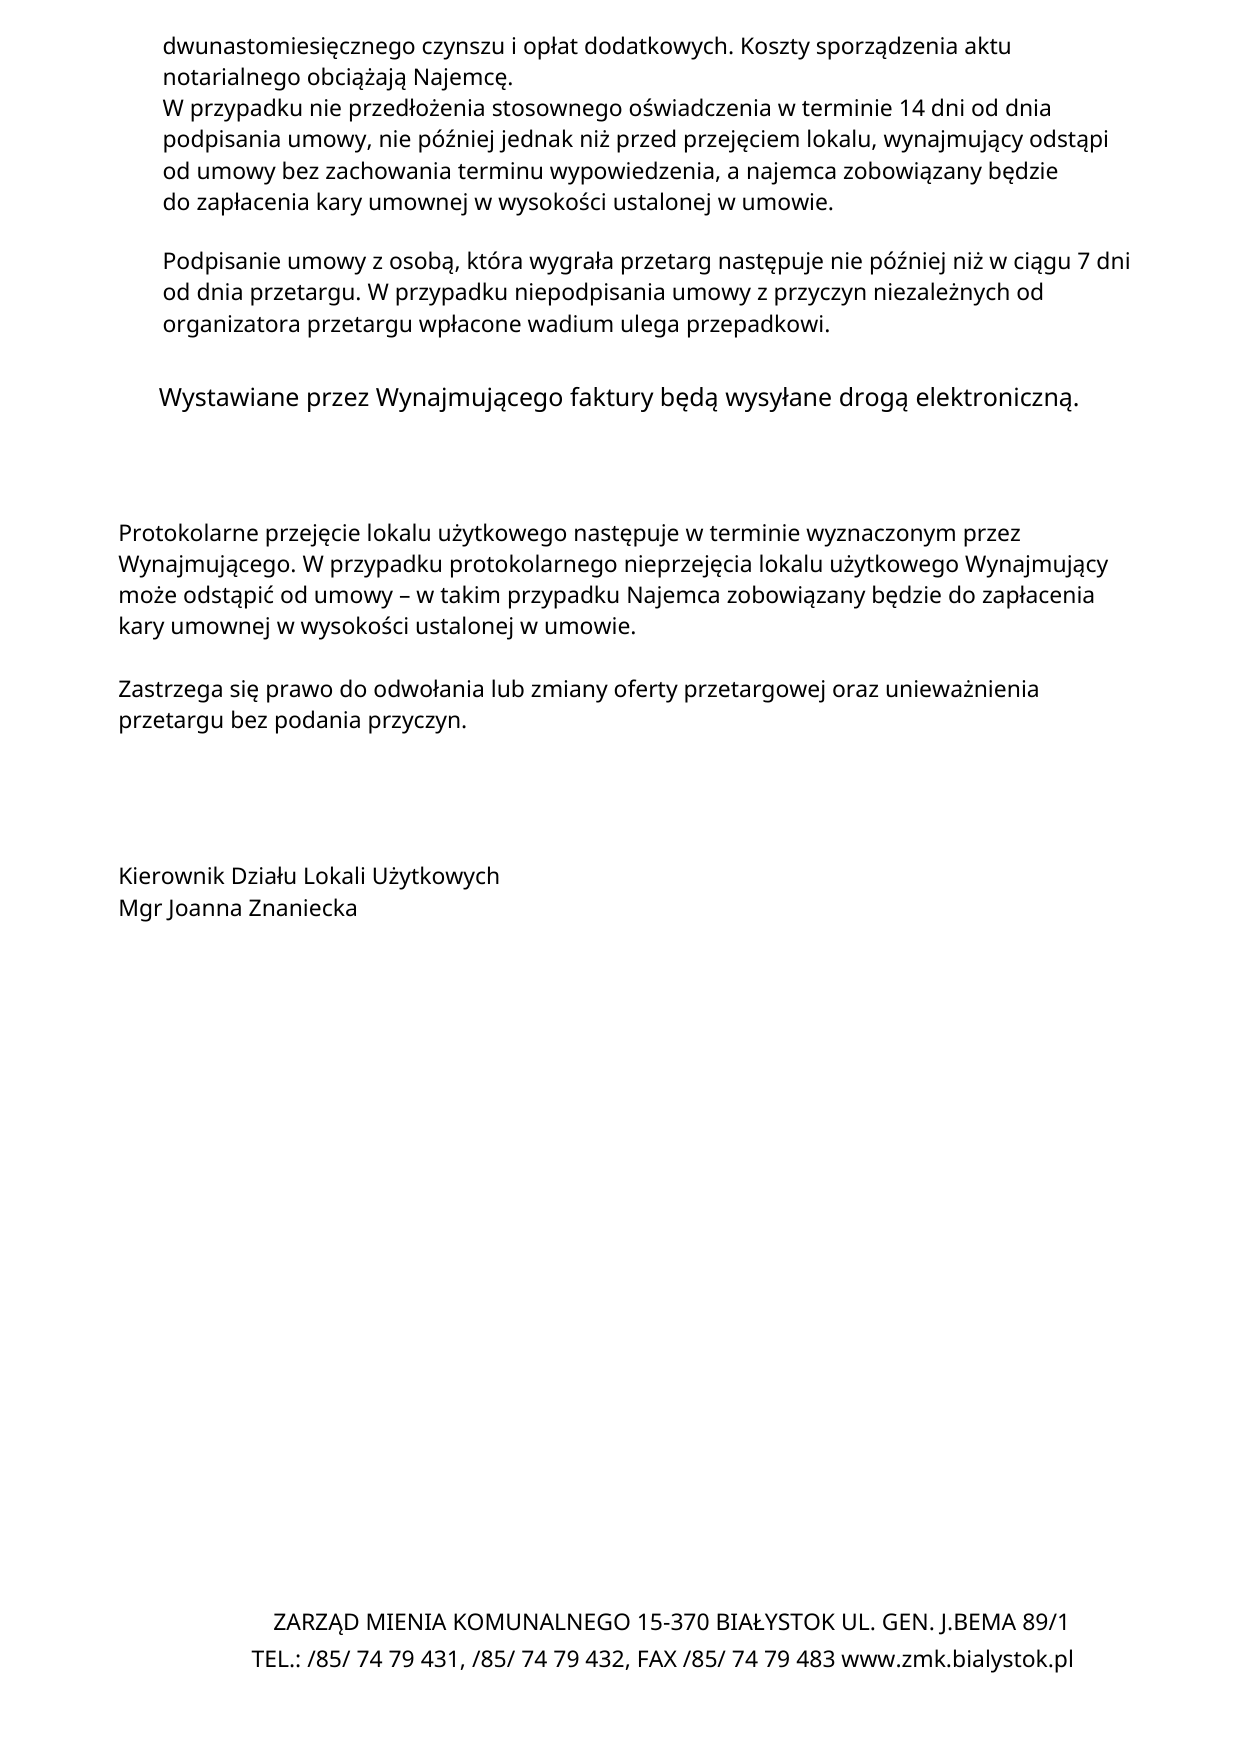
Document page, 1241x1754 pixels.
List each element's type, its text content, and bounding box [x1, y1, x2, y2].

list Podpisanie umowy z osobą, która wygrała przetarg następuje nie później niż w ciągu 7 dni od dnia przetargu. W przypadku niepodpisania umowy z przyczyn niezależnych od organizatora przetargu wpłacone wadium ulega przepadkowi. [162, 245, 1152, 339]
list Mgr Joanna Znaniecka [118, 891, 1152, 923]
list Kierownik Działu Lokali Użytkowych [118, 860, 1152, 891]
list Zastrzega się prawo do odwołania lub zmiany oferty przetargowej oraz unieważnienia przetargu bez podania przyczyn. [118, 673, 1152, 735]
list W przypadku nie przedłożenia stosownego oświadczenia w terminie 14 dni od dnia podpisania umowy, nie później jednak niż przed przejęciem lokalu, wynajmujący odstąpi od umowy bez zachowania terminu wypowiedzenia, a najemca zobowiązany będzie do zapłacenia kary umownej w wysokości ustalonej w umowie. [162, 92, 1152, 217]
list Protokolarne przejęcie lokalu użytkowego następuje w terminie wyznaczonym przez Wynajmującego. W przypadku protokolarnego nieprzejęcia lokalu użytkowego Wynajmujący może odstąpić od umowy – w takim przypadku Najemca zobowiązany będzie do zapłacenia kary umownej w wysokości ustalonej w umowie. [118, 516, 1152, 641]
text Wystawiane przez Wynajmującego faktury będą wysyłane drogą elektroniczną. [133, 379, 1152, 413]
